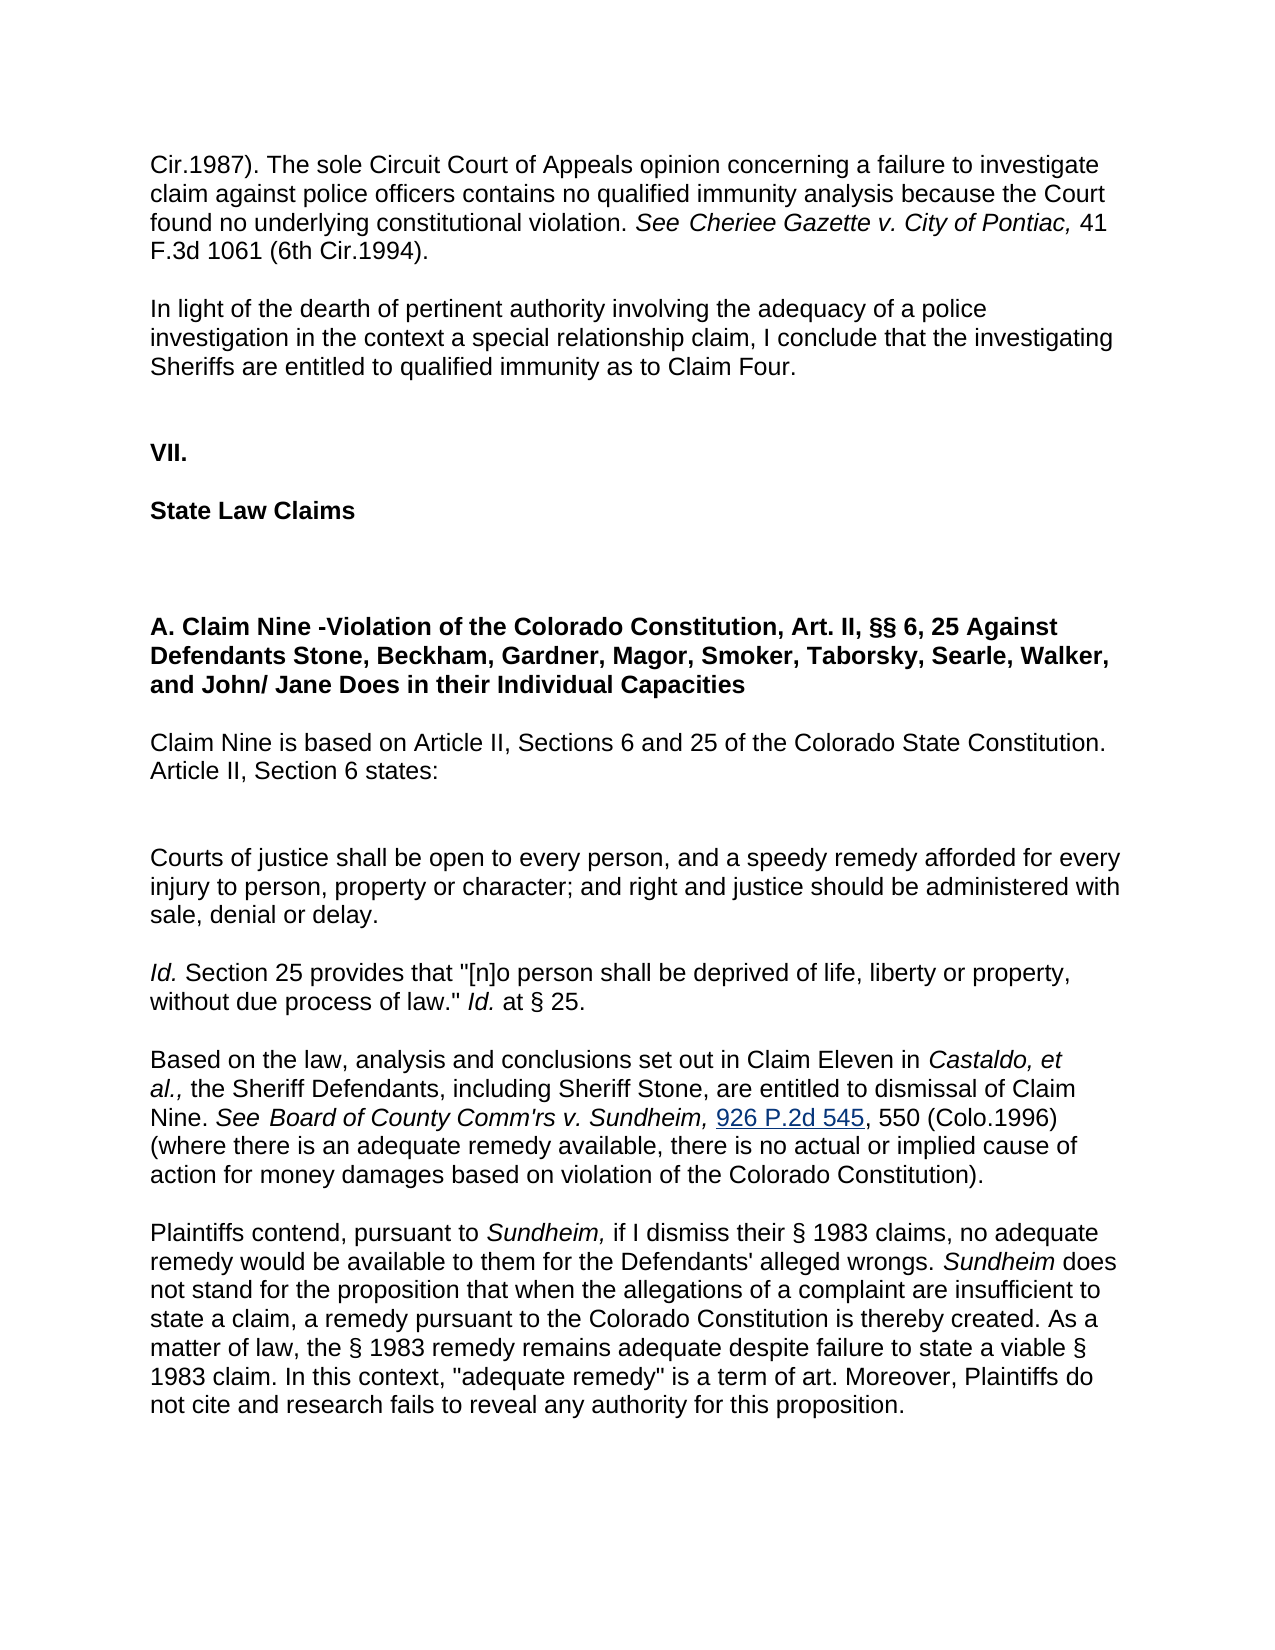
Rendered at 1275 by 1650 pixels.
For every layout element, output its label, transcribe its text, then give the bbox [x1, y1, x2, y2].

text Id. Section 25 provides that "[n]o person shall be deprived of life, liberty or property, without due process of law." Id. at § 25. [150, 958, 1125, 1016]
text VII. [150, 409, 1125, 467]
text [150, 150, 1125, 265]
text Claim Nine is based on Article II, Sections 6 and 25 of the Colorado State Constitution. Article II, Section 6 states: [150, 727, 1125, 785]
text Courts of justice shall be open to every person, and a speedy remedy afforded for every injury to person, property or character; and right and justice should be administered with sale, denial or delay. [150, 843, 1125, 929]
text Based on the law, analysis and conclusions set out in Claim Eleven in Castaldo, et al., the Sheriff Defendants, including Sheriff Stone, are entitled to dismissal of Claim Nine. See Board of County Comm'rs v. Sundheim, 926 P.2d 545, 550 (Colo.1996) (where there is an adequate remedy available, there is no actual or implied cause of action for money damages based on violation of the Colorado Constitution). [150, 1045, 1125, 1189]
text In light of the dearth of pertinent authority involving the adequacy of a police investigation in the context a special relationship claim, I conclude that the investigating Sheriffs are entitled to qualified immunity as to Claim Four. [150, 294, 1125, 380]
text State Law Claims [150, 496, 1125, 525]
text A. Claim Nine -Violation of the Colorado Constitution, Art. II, §§ 6, 25 Against Defendants Stone, Beckham, Gardner, Magor, Smoker, Taborsky, Searle, Walker, and John/ Jane Does in their Individual Capacities [150, 612, 1125, 698]
text Plaintiffs contend, pursuant to Sundheim, if I dismiss their § 1983 claims, no adequate remedy would be available to them for the Defendants' alleged wrongs. Sundheim does not stand for the proposition that when the allegations of a complaint are insufficient to state a claim, a remedy pursuant to the Colorado Constitution is thereby created. As a matter of law, the § 1983 remedy remains adequate despite failure to state a viable § 1983 claim. In this context, "adequate remedy" is a term of art. Moreover, Plaintiffs do not cite and research fails to reveal any authority for this proposition. [150, 1218, 1125, 1419]
